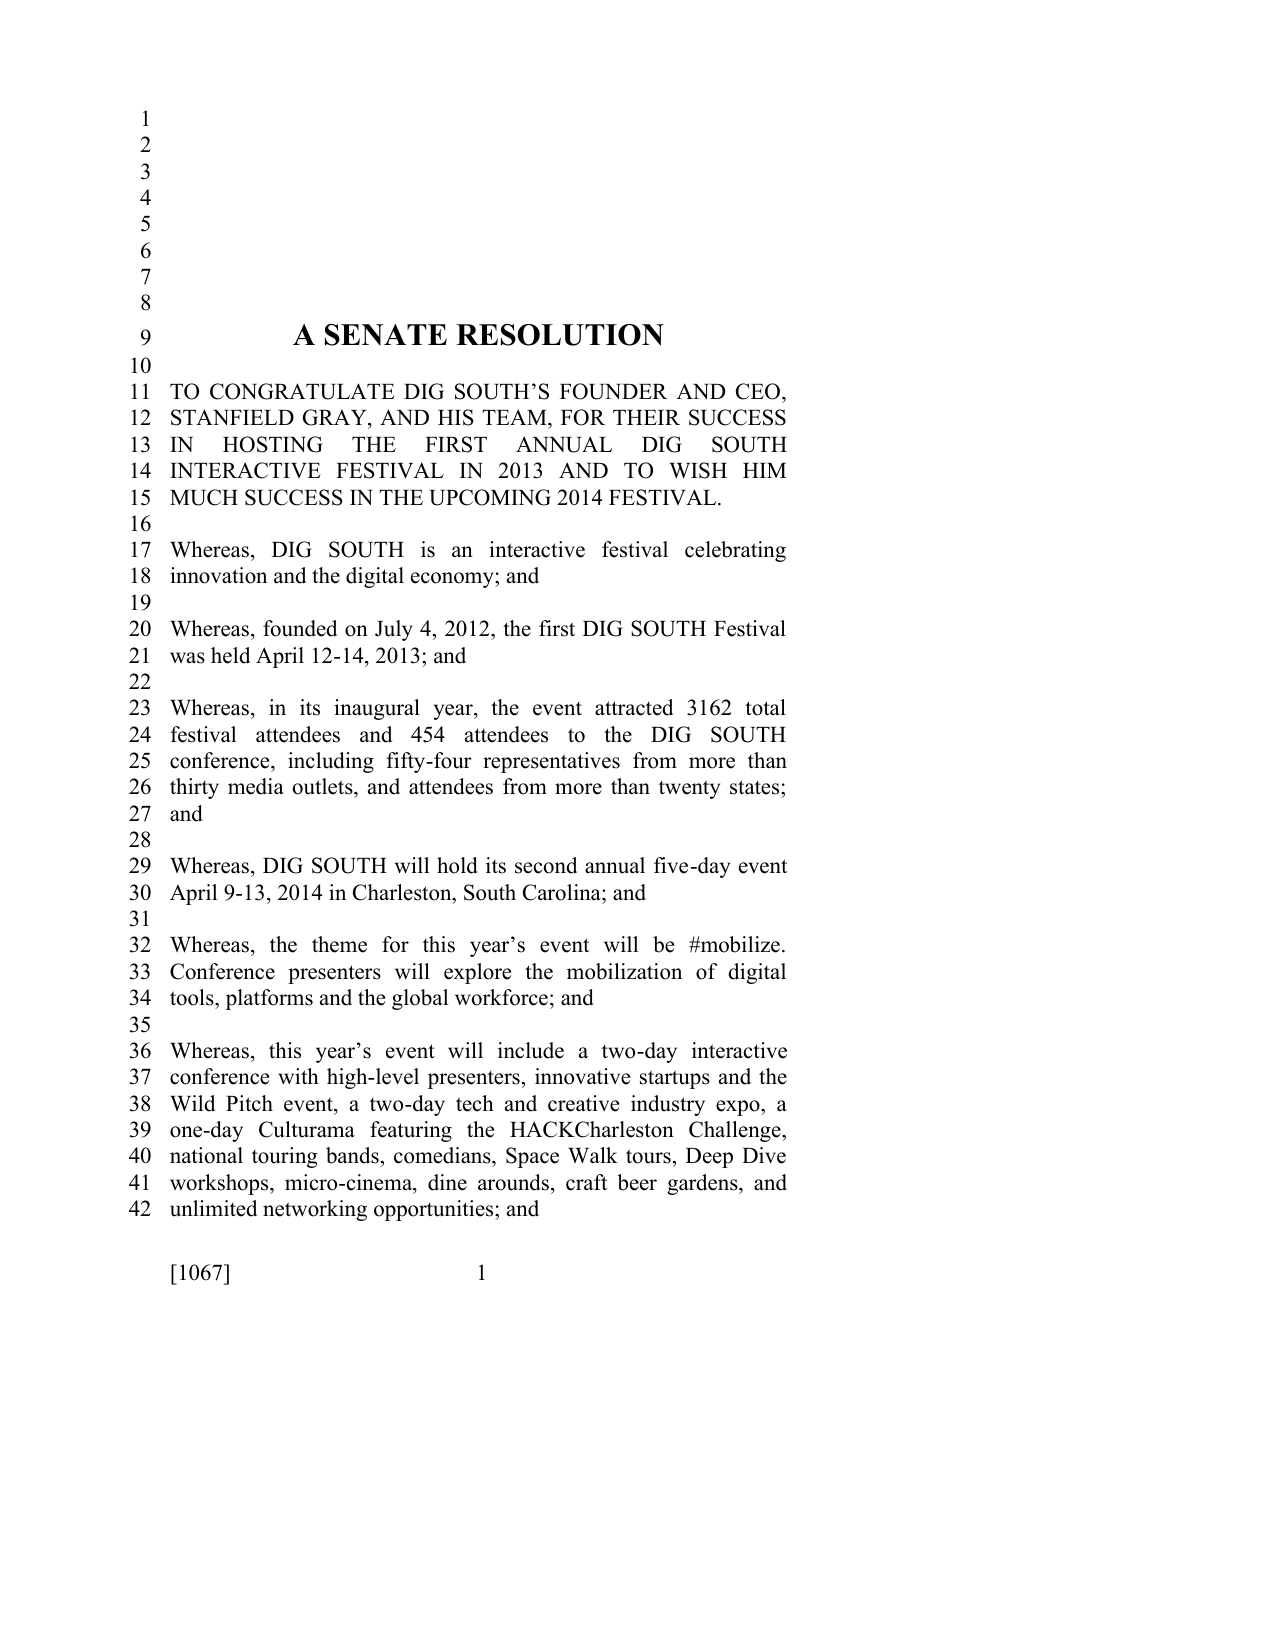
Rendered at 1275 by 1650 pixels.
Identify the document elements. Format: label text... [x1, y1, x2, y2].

text Whereas, DIG SOUTH is an interactive festival celebrating innovation and the digital economy; and [169, 536, 787, 589]
text Whereas, DIG SOUTH will hold its second annual five-day event April 9-13, 2014 in Charleston, South Carolina; and [169, 852, 787, 905]
text Whereas, in its inaugural year, the event attracted 3162 total festival attendees and 454 attendees to the DIG SOUTH conference, including fifty-four representatives from more than thirty media outlets, and attendees from more than twenty states; and [169, 694, 787, 826]
text Whereas, founded on July 4, 2012, the first DIG SOUTH Festival was held April 12-14, 2013; and [169, 615, 787, 668]
text Whereas, this year’s event will include a two-day interactive conference with high-level presenters, innovative startups and the Wild Pitch event, a two-day tech and creative industry expo, a one-day Culturama featuring the HACKCharleston Challenge, national touring bands, comedians, Space Walk tours, Deep Dive workshops, micro-cinema, dine arounds, craft beer gardens, and unlimited networking opportunities; and [169, 1037, 787, 1221]
text TO CONGRATULATE DIG SOUTH’S FOUNDER AND CEO, STANFIELD GRAY, AND HIS TEAM, FOR THEIR SUCCESS IN HOSTING THE FIRST ANNUAL DIG SOUTH INTERACTIVE FESTIVAL IN 2013 AND TO WISH HIM MUCH SUCCESS IN THE UPCOMING 2014 FESTIVAL. [169, 378, 787, 510]
text Whereas, the theme for this year’s event will be #mobilize. Conference presenters will explore the mobilization of digital tools, platforms and the global workforce; and [169, 932, 787, 1011]
text A SENATE RESOLUTION [169, 316, 787, 352]
